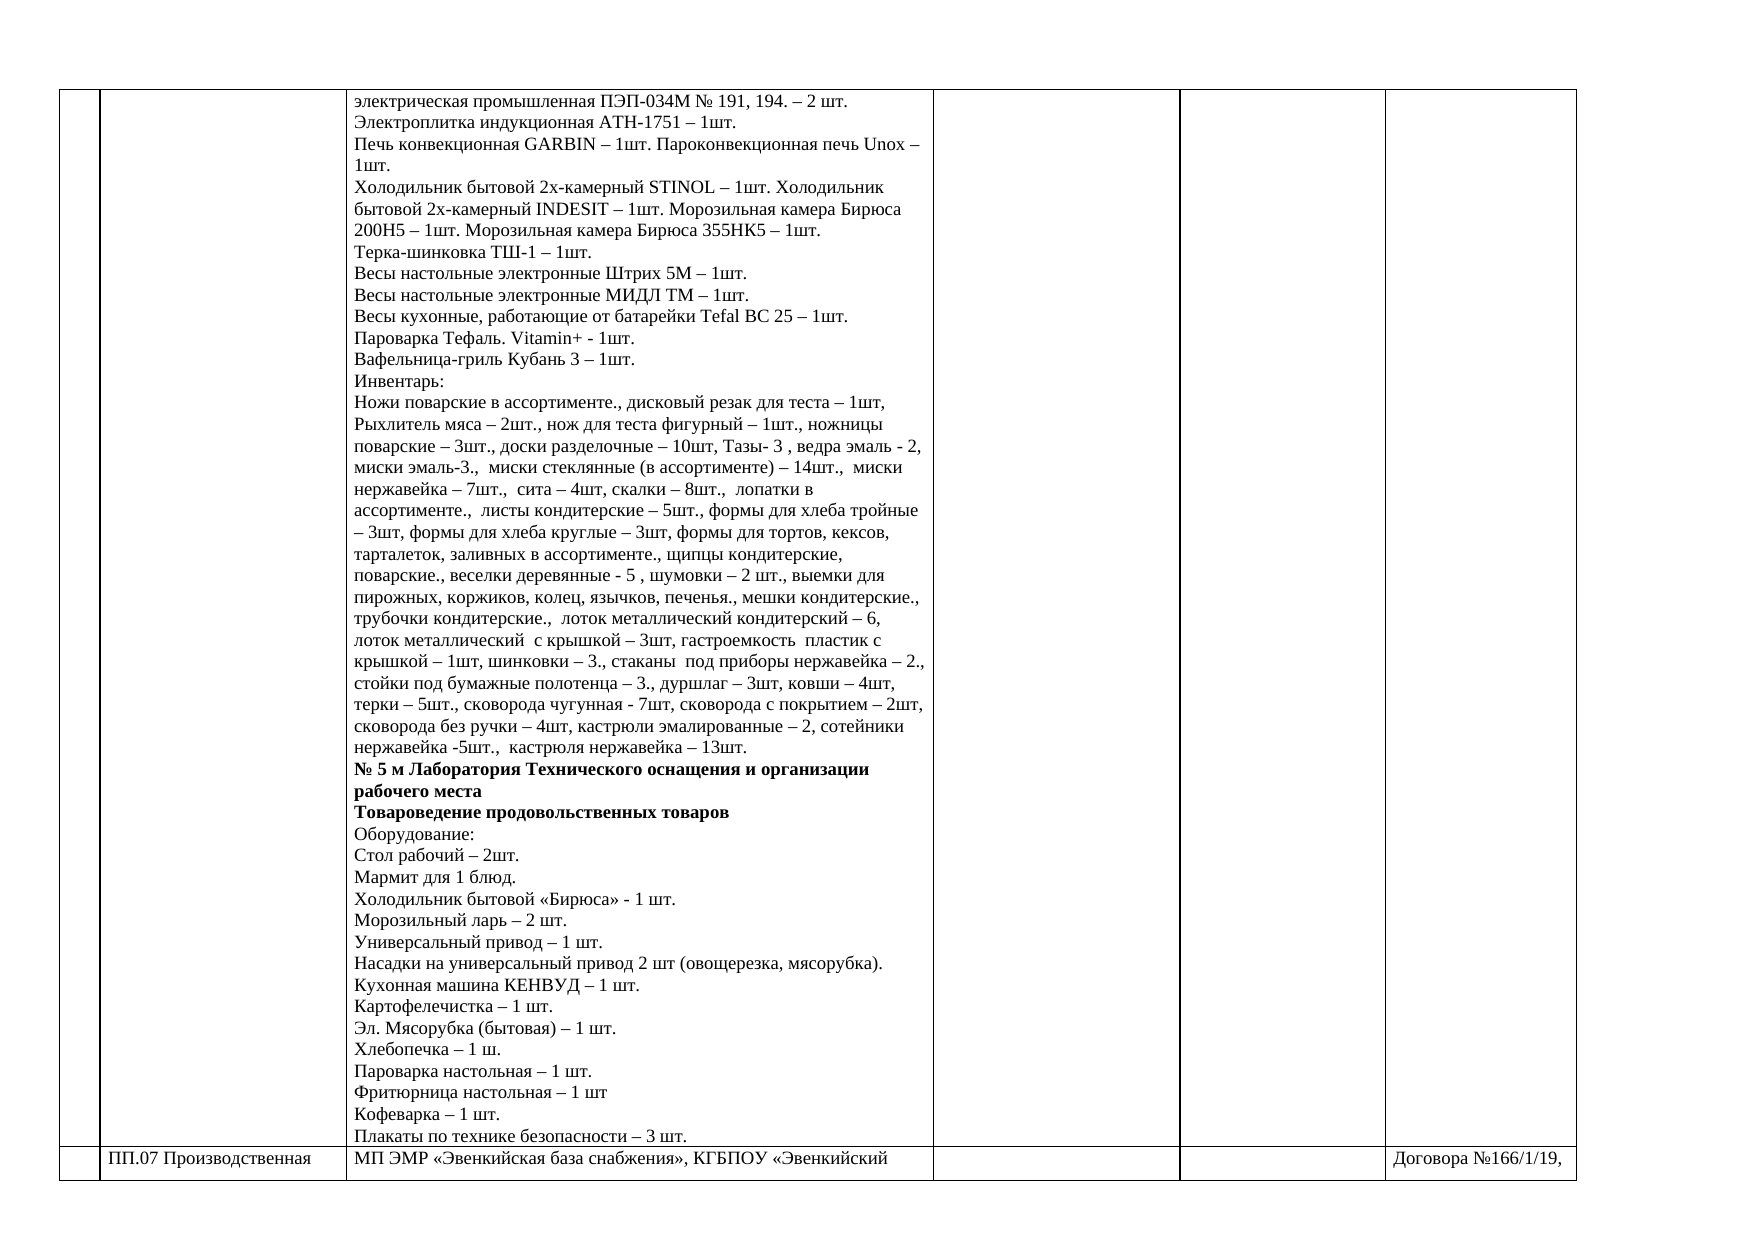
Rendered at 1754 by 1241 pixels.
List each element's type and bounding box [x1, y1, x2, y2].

table_cell [1386, 1147, 1576, 1180]
table_cell [347, 90, 933, 1146]
table_cell [934, 90, 1179, 1146]
table_cell [347, 1147, 933, 1180]
table_cell [1386, 90, 1576, 1146]
table_cell [934, 1147, 1179, 1180]
table_cell [101, 1147, 346, 1180]
table_cell [60, 1147, 99, 1180]
table_cell [101, 90, 346, 1146]
table_cell [1181, 1147, 1385, 1180]
table_cell [60, 90, 99, 1146]
table_cell [1181, 90, 1385, 1146]
